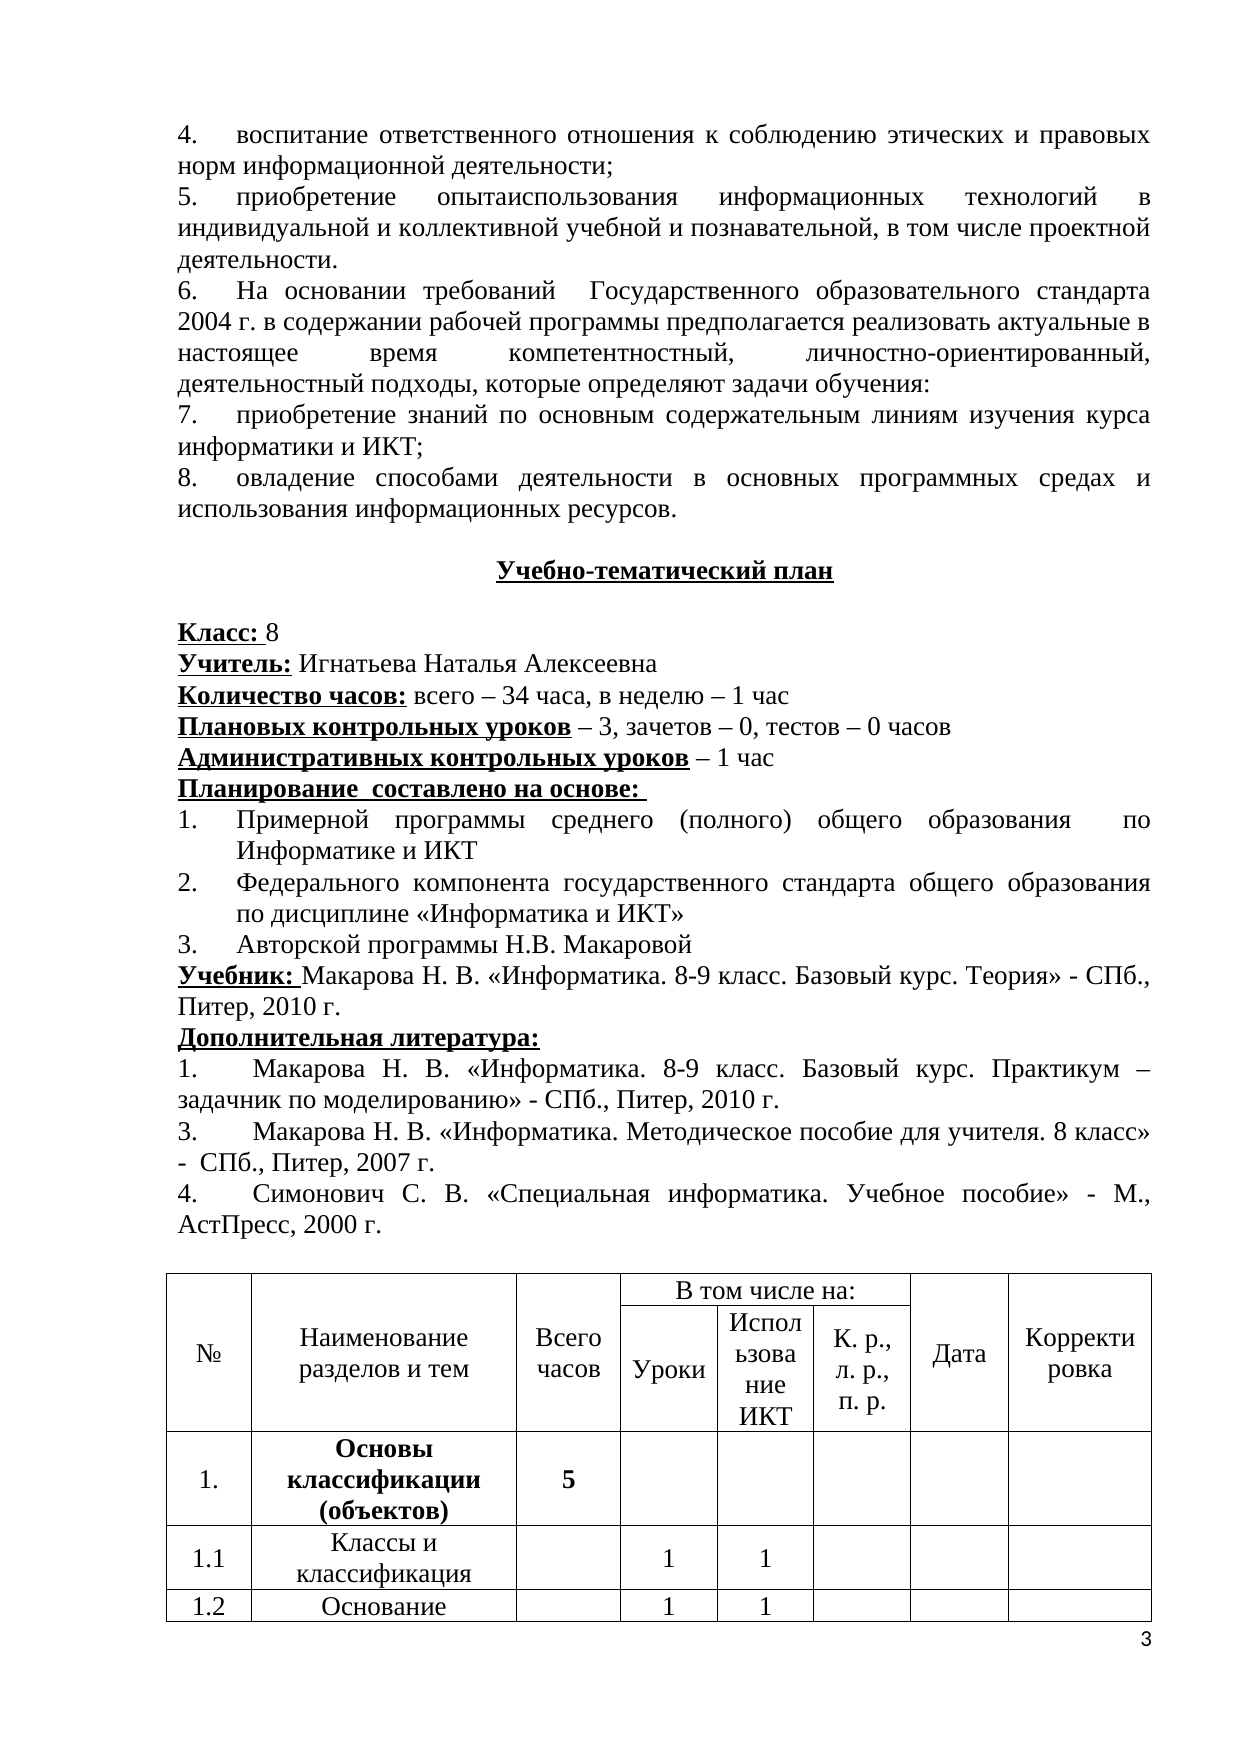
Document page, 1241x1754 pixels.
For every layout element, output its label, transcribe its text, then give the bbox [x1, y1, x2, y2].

table_cell [1009, 1432, 1151, 1525]
table_cell [911, 1526, 1008, 1588]
text Учебник: Макарова Н. В. «Информатика. 8-9 класс. Базовый курс. Теория» - СПб., Питер, 2010 г. [177, 959, 1152, 1021]
table_header Корректировка [1009, 1274, 1151, 1431]
table_header Наименование разделов и тем [252, 1274, 516, 1431]
table_header № [167, 1274, 251, 1431]
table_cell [252, 1590, 516, 1621]
list На основании требований Государственного образовательного стандарта . в содержании рабочей программы предполагается реализовать актуальные в настоящее время компетентностный, личностно-ориентированный, деятельностный подходы, которые определяют задачи обучения: [177, 274, 1152, 398]
table_cell [1009, 1526, 1151, 1588]
text Количество часов: всего – 34 часа, в неделю – 1 час [177, 679, 1152, 710]
table_cell 1 [718, 1526, 813, 1588]
table_cell Использование ИКТ [718, 1306, 813, 1431]
list приобретение знаний по основным содержательным линиям изучения курса информатики и ИКТ; [177, 398, 1152, 461]
table_cell 1. [167, 1432, 251, 1525]
table_header Дата [911, 1274, 1008, 1431]
table_cell 1 [621, 1526, 717, 1588]
list овладение способами деятельности в основных программных средах и использования информационных ресурсов. [177, 461, 1152, 523]
table_cell [911, 1432, 1008, 1525]
list Федерального компонента государственного стандарта общего образования по дисциплине «Информатика и ИКТ» [177, 866, 1152, 928]
table_cell 1.2 [167, 1590, 251, 1621]
list приобретение опытаиспользования информационных технологий в индивидуальной и коллективной учебной и познавательной, в том числе проектной деятельности. [177, 180, 1152, 274]
text Плановых контрольных уроков – 3, зачетов – 0, тестов – 0 часов [177, 710, 1152, 741]
table_cell Основы классификации (объектов) [252, 1432, 516, 1525]
text Учитель: Игнатьева Наталья Алексеевна [177, 648, 1152, 679]
text Класс: 8 [177, 616, 1152, 648]
text Учебно-тематический план [177, 554, 1152, 585]
list Макарова Н. В. «Информатика. Методическое пособие для учителя. 8 класс» - СПб., Питер, 2007 г. [177, 1115, 1152, 1177]
table_cell [517, 1590, 620, 1621]
text Дополнительная литература: [177, 1021, 1152, 1052]
text Планирование составлено на основе: [177, 772, 1152, 803]
table_cell [1009, 1590, 1151, 1621]
table_cell [814, 1432, 910, 1525]
list воспитание ответственного отношения к соблюдению этических и правовых норм информационной деятельности; [177, 118, 1152, 180]
table_cell 1.1 [167, 1526, 251, 1588]
table_cell [814, 1526, 910, 1588]
table_cell [718, 1432, 813, 1525]
table_cell К. р., л. р., п. р. [814, 1306, 910, 1431]
table_header Всего часов [517, 1274, 620, 1431]
table_cell Уроки [621, 1306, 717, 1431]
table_header В том числе на: [621, 1274, 910, 1305]
text Административных контрольных уроков – 1 час [177, 741, 1152, 772]
table_cell Классы и классификация [252, 1526, 516, 1588]
list Симонович С. В. «Специальная информатика. Учебное пособие» - М., АстПресс, 2000 г. [177, 1177, 1152, 1239]
table_cell 5 [517, 1432, 620, 1525]
list Макарова Н. В. «Информатика. 8-9 класс. Базовый курс. Практикум – задачник по моделированию» - СПб., Питер, 2010 г. [177, 1052, 1152, 1115]
table_cell 1 [621, 1590, 717, 1621]
list Примерной программы среднего (полного) общего образования по Информатике и ИКТ [177, 803, 1152, 866]
table_cell [911, 1590, 1008, 1621]
table_cell [814, 1590, 910, 1621]
list Авторской программы Н.В. Макаровой [177, 928, 1152, 959]
table_cell [517, 1526, 620, 1588]
table_cell 1 [718, 1590, 813, 1621]
table_cell [621, 1432, 717, 1525]
